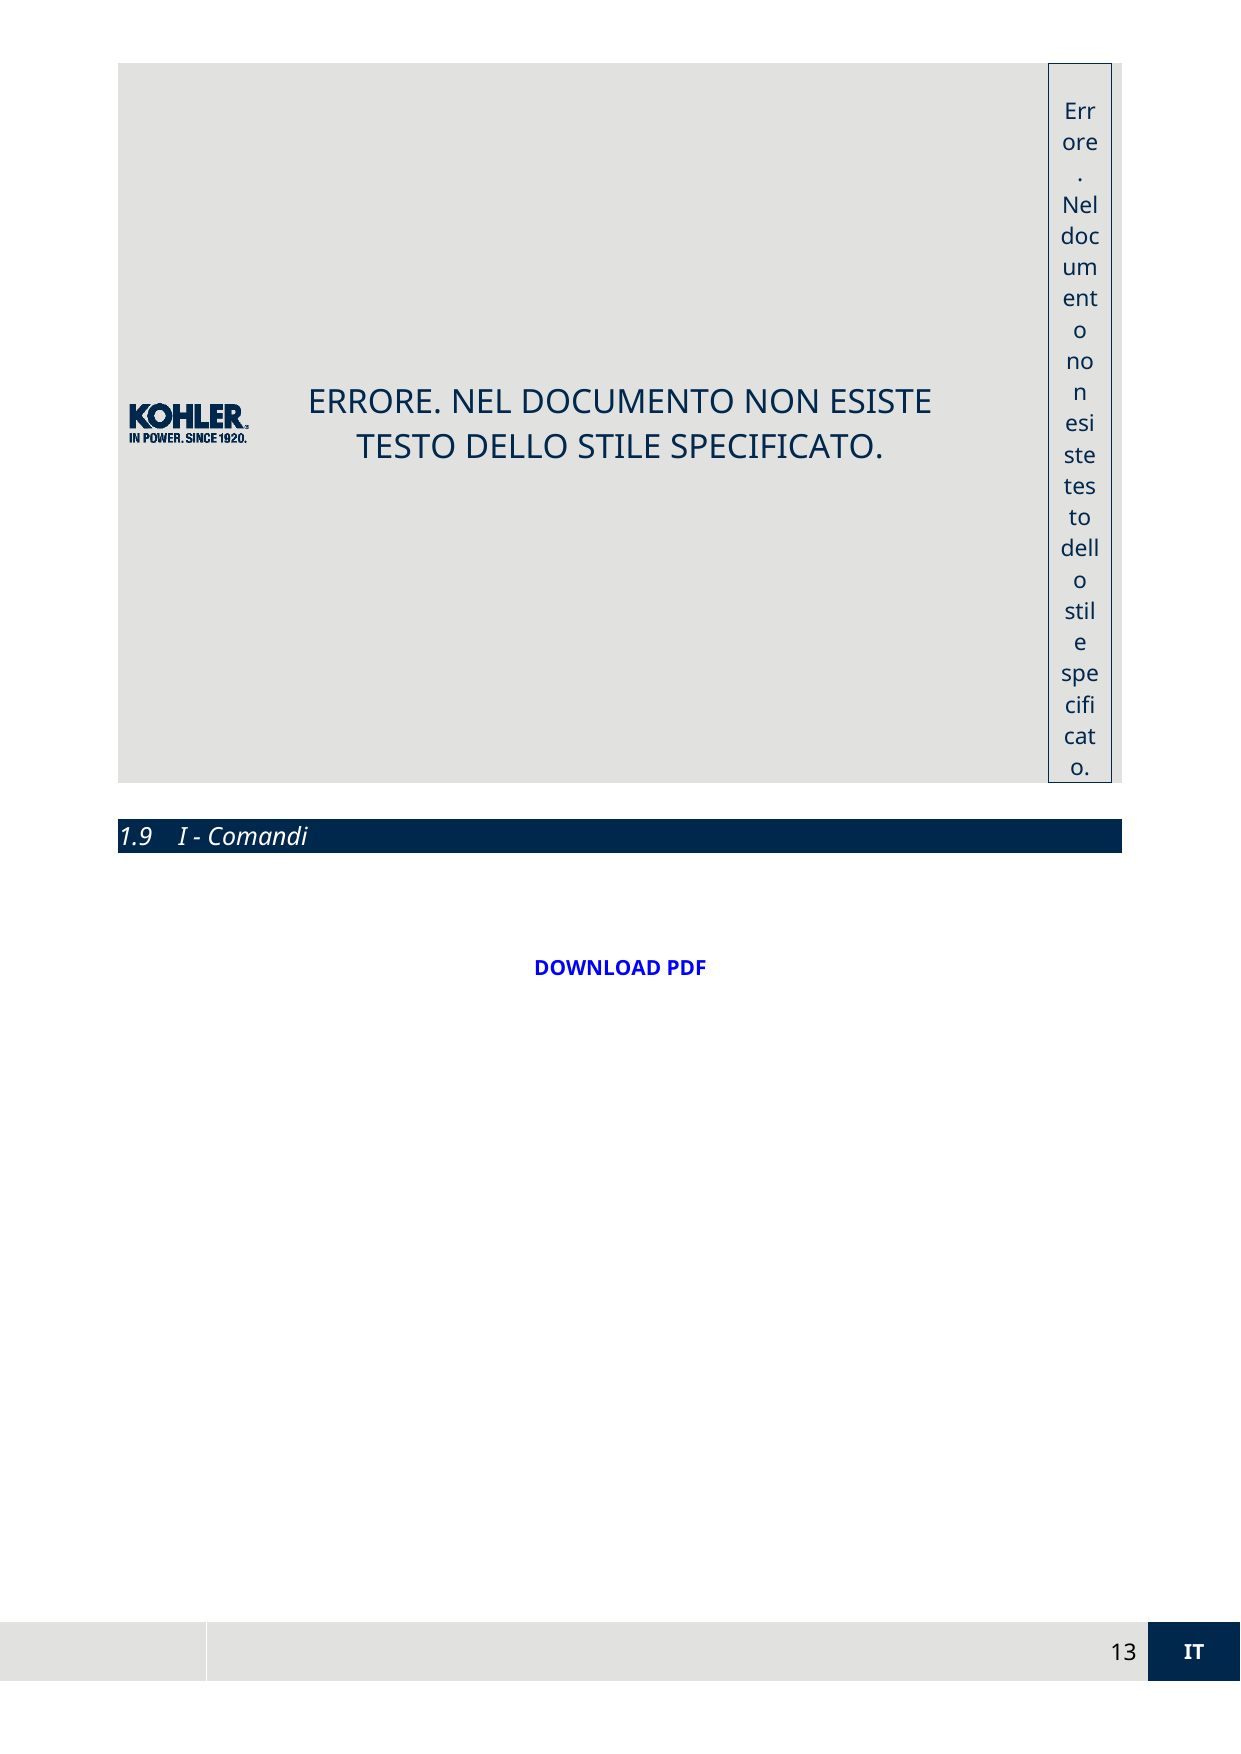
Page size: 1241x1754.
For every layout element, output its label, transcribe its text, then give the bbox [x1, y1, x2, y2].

table_header DOWNLOAD PDF [118, 872, 1122, 1062]
subtitle I - Comandi [118, 819, 1122, 853]
picture [129, 403, 249, 443]
